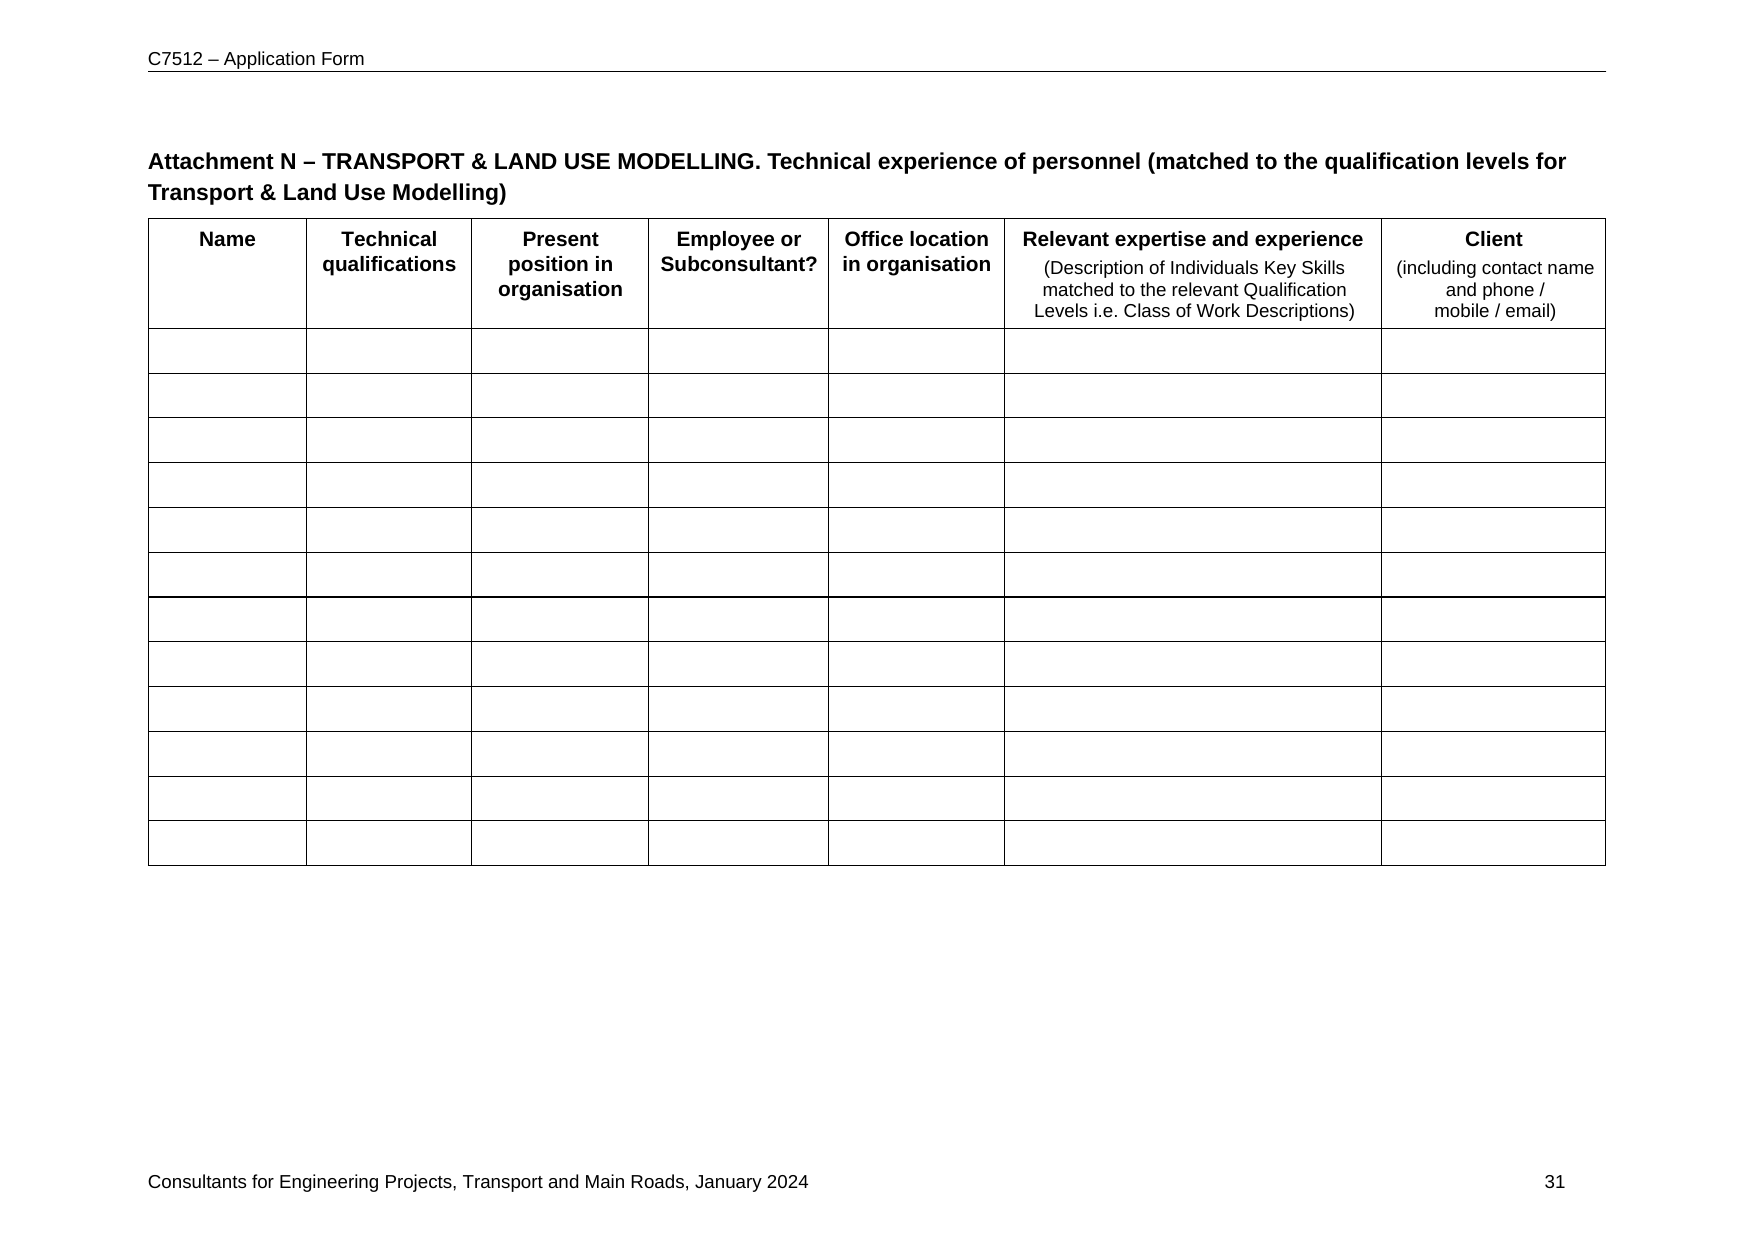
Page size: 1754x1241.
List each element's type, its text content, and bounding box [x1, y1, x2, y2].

table_cell [1005, 642, 1381, 686]
table_cell [829, 553, 1004, 596]
table_cell [472, 418, 648, 462]
table_cell [649, 463, 828, 507]
table_cell [149, 821, 306, 865]
table_cell [829, 418, 1004, 462]
table_cell [307, 418, 471, 462]
table_cell [472, 374, 648, 417]
table_cell [1382, 642, 1605, 686]
table_cell [1005, 821, 1381, 865]
table_cell [829, 374, 1004, 417]
table_cell [649, 687, 828, 731]
table_cell [1005, 329, 1381, 372]
table_cell [649, 642, 828, 686]
table_header Client (including contact name and phone / mobile / email) [1382, 219, 1605, 328]
table_cell [472, 463, 648, 507]
table_cell [1382, 732, 1605, 776]
table_cell [149, 598, 306, 641]
table_cell [829, 821, 1004, 865]
table_header Name [149, 219, 306, 328]
table_cell [1382, 418, 1605, 462]
table_cell [307, 642, 471, 686]
table_cell [1005, 463, 1381, 507]
table_cell [307, 732, 471, 776]
table_cell [649, 329, 828, 372]
table_cell [472, 508, 648, 552]
table_cell [472, 777, 648, 820]
table_cell [307, 329, 471, 372]
table_cell [1382, 329, 1605, 372]
table_header Employee or Subconsultant? [649, 219, 828, 328]
table_header Technical qualifications [307, 219, 471, 328]
table_cell [829, 463, 1004, 507]
table_cell [1005, 374, 1381, 417]
table_cell [1382, 598, 1605, 641]
table_cell [149, 642, 306, 686]
table_cell [307, 463, 471, 507]
table_cell [472, 598, 648, 641]
table_cell [472, 687, 648, 731]
table_cell [149, 463, 306, 507]
table_cell [149, 418, 306, 462]
subtitle Attachment N – TRANSPORT & LAND USE MODELLING. Technical experience of personnel (matched to the qualification levels for Transport & Land Use Modelling) [148, 143, 1606, 206]
table_cell [1382, 374, 1605, 417]
table_cell [649, 732, 828, 776]
table_cell [1382, 777, 1605, 820]
table_header Present position in organisation [472, 219, 648, 328]
table_cell [829, 642, 1004, 686]
table_cell [307, 553, 471, 596]
table_cell [472, 732, 648, 776]
table_header Relevant expertise and experience (Description of Individuals Key Skills matched to the relevant Qualification Levels i.e. Class of Work Descriptions) [1005, 219, 1381, 328]
table_cell [649, 553, 828, 596]
table_cell [472, 821, 648, 865]
table_cell [307, 374, 471, 417]
table_cell [1005, 732, 1381, 776]
table_cell [472, 642, 648, 686]
table_cell [829, 329, 1004, 372]
table_cell [829, 777, 1004, 820]
table_cell [1382, 687, 1605, 731]
table_cell [307, 777, 471, 820]
table_cell [149, 687, 306, 731]
table_cell [1382, 463, 1605, 507]
table_cell [149, 553, 306, 596]
table_cell [1382, 821, 1605, 865]
table_cell [1005, 777, 1381, 820]
table_cell [829, 732, 1004, 776]
table_cell [1382, 553, 1605, 596]
table_cell [829, 687, 1004, 731]
table_cell [649, 821, 828, 865]
table_cell [1005, 418, 1381, 462]
table_cell [649, 598, 828, 641]
table_cell [307, 687, 471, 731]
table_cell [149, 777, 306, 820]
table_cell [307, 821, 471, 865]
table_cell [1382, 508, 1605, 552]
table_cell [649, 777, 828, 820]
table_header Office location in organisation [829, 219, 1004, 328]
table_cell [149, 732, 306, 776]
table_cell [649, 418, 828, 462]
table_cell [829, 508, 1004, 552]
table_cell [149, 329, 306, 372]
table_cell [1005, 687, 1381, 731]
table_cell [1005, 598, 1381, 641]
table_cell [149, 374, 306, 417]
table_cell [1005, 553, 1381, 596]
table_cell [472, 553, 648, 596]
table_cell [649, 508, 828, 552]
table_cell [149, 508, 306, 552]
table_cell [307, 508, 471, 552]
table_cell [472, 329, 648, 372]
table_cell [829, 598, 1004, 641]
table_cell [1005, 508, 1381, 552]
table_cell [307, 598, 471, 641]
table_cell [649, 374, 828, 417]
